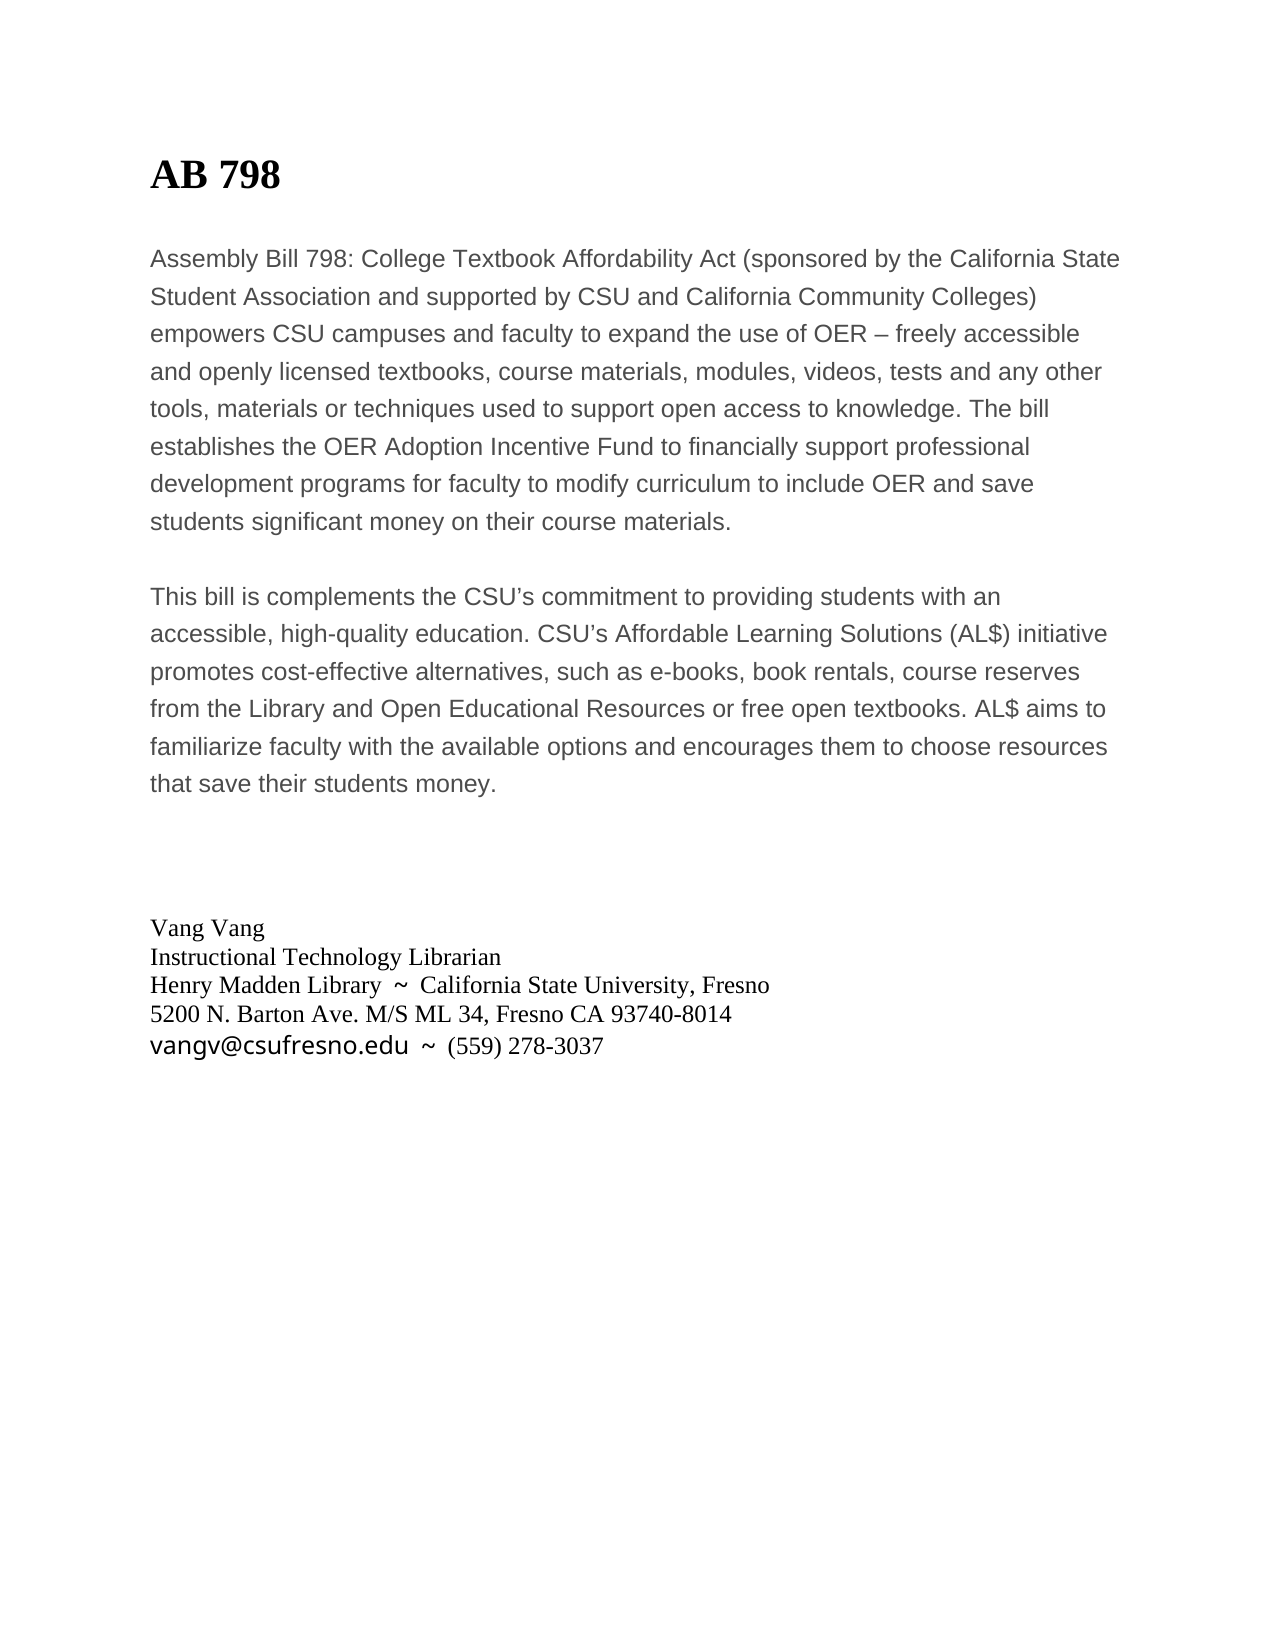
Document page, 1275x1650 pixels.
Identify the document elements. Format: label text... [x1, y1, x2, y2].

text Assembly Bill 798: College Textbook Affordability Act (sponsored by the California State Student Association and supported by CSU and California Community Colleges) empowers CSU campuses and faculty to expand the use of OER – freely accessible and openly licensed textbooks, course materials, modules, videos, tests and any other tools, materials or techniques used to support open access to knowledge. The bill establishes the OER Adoption Incentive Fund to financially support professional development programs for faculty to modify curriculum to include OER and save students significant money on their course materials. [150, 235, 1125, 535]
text AB 798 [150, 150, 1125, 198]
text This bill is complements the CSU’s commitment to providing students with an accessible, high-quality education. CSU’s Affordable Learning Solutions (AL$) initiative promotes cost-effective alternatives, such as e-books, book rentals, course reserves from the Library and Open Educational Resources or free open textbooks. AL$ aims to familiarize faculty with the available options and encourages them to choose resources that save their students money. [150, 573, 1125, 798]
text Instructional Technology Librarian Henry Madden Library ~ California State University, Fresno 5200 N. Barton Ave. M/S ML 34, Fresno CA 93740-8014 vangv@csufresno.edu ~ (559) 278-3037 [150, 942, 1125, 1062]
text Vang Vang [150, 913, 1125, 942]
